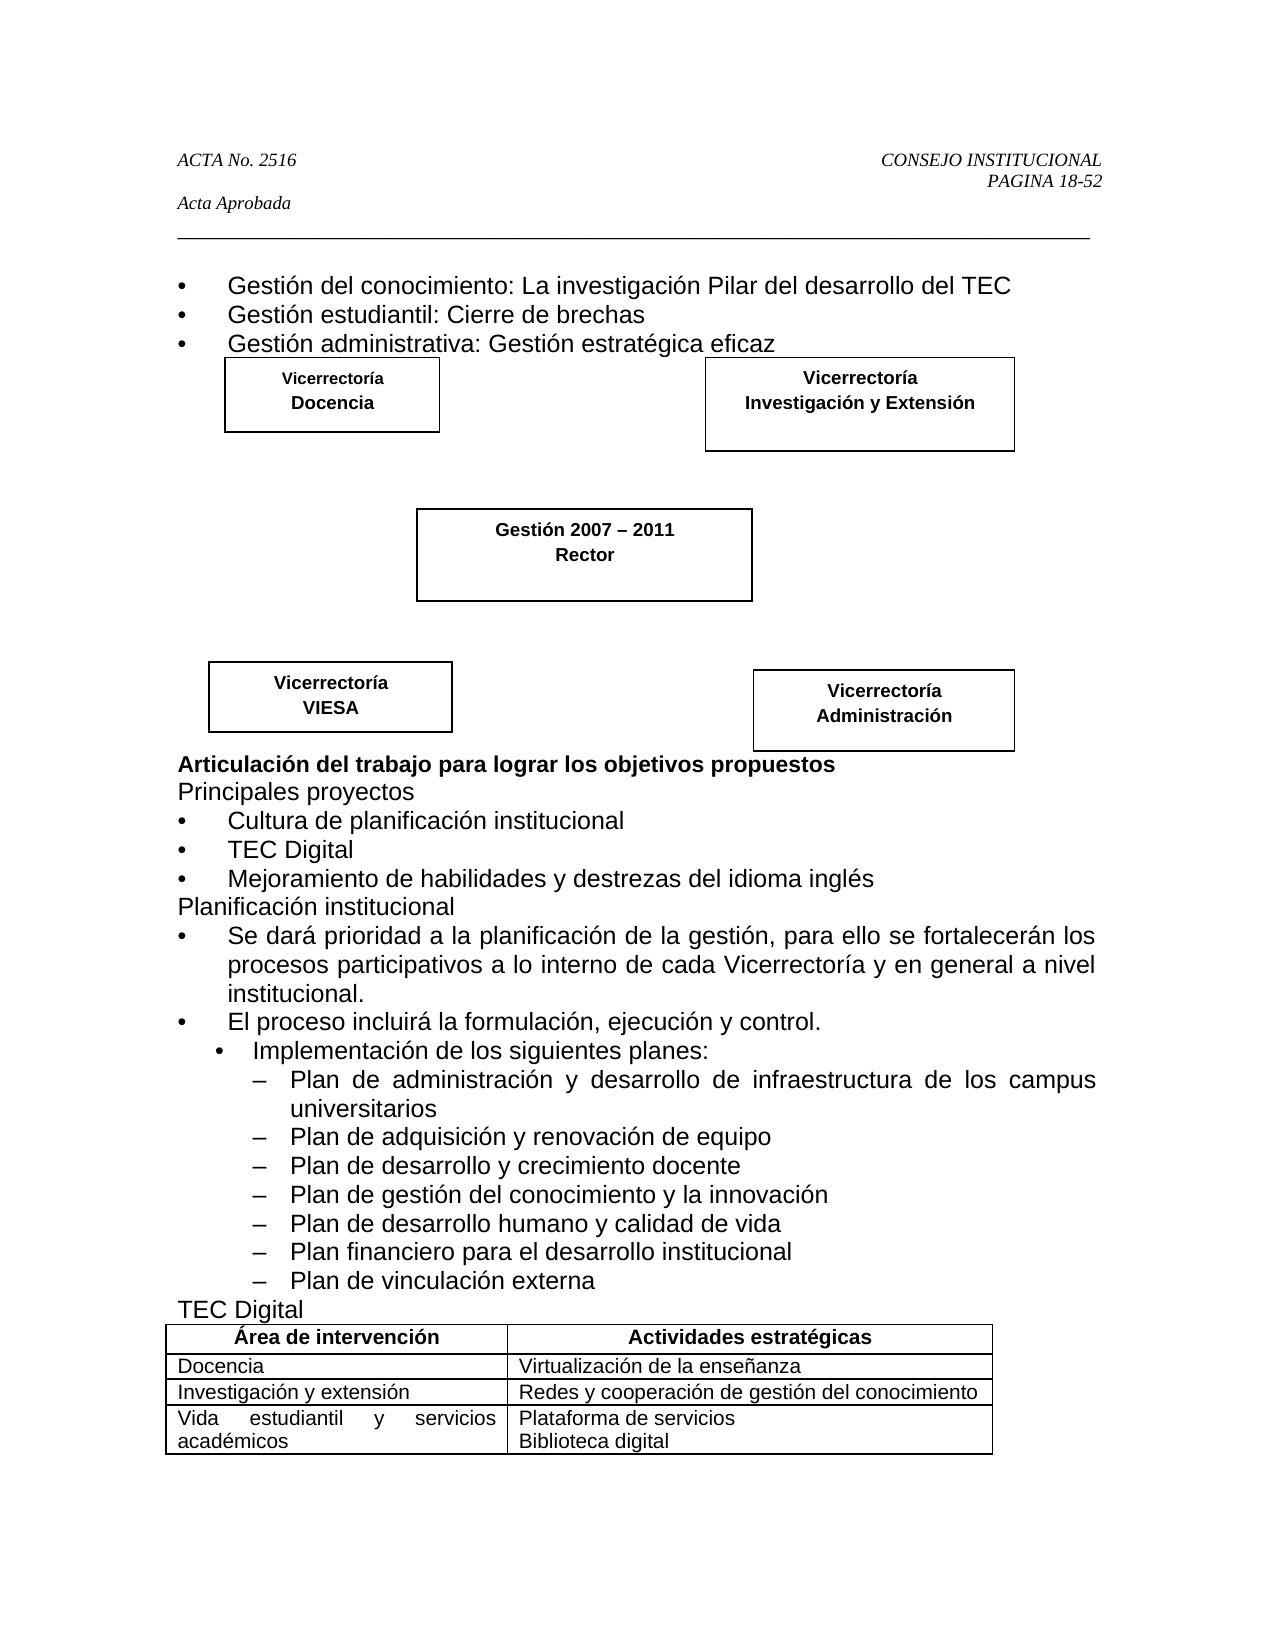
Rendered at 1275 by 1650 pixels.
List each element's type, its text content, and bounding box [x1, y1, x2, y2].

table_header Área de intervención [167, 1325, 507, 1353]
table_cell Redes y cooperación de gestión del conocimiento [508, 1380, 992, 1404]
text Principales proyectos [177, 777, 1098, 806]
list Plan de gestión del conocimiento y la innovación [252, 1180, 1098, 1209]
list Implementación de los siguientes planes: [215, 1036, 1098, 1065]
list Plan de desarrollo humano y calidad de vida [252, 1209, 1098, 1237]
text Articulación del trabajo para lograr los objetivos propuestos [177, 751, 1098, 777]
list Plan de administración y desarrollo de infraestructura de los campus universitarios [252, 1065, 1098, 1122]
table_header Actividades estratégicas [508, 1325, 992, 1353]
picture [226, 358, 439, 431]
text Planificación institucional [177, 892, 1098, 921]
list Plan financiero para el desarrollo institucional [252, 1237, 1098, 1266]
list Gestión administrativa: Gestión estratégica eficaz [177, 328, 1098, 357]
table_cell Vida estudiantil y servicios académicos [167, 1406, 507, 1453]
picture [754, 671, 1014, 750]
picture [177, 357, 1015, 751]
list Gestión estudiantil: Cierre de brechas [177, 300, 1098, 328]
list Plan de vinculación externa [252, 1266, 1098, 1295]
text TEC Digital [177, 1295, 1098, 1324]
table_cell Docencia [167, 1355, 507, 1378]
list Gestión del conocimiento: La investigación Pilar del desarrollo del TEC [177, 271, 1098, 300]
list Cultura de planificación institucional [177, 806, 1098, 835]
table_cell Investigación y extensión [167, 1380, 507, 1404]
list Mejoramiento de habilidades y destrezas del idioma inglés [177, 864, 1098, 892]
picture [706, 358, 1014, 450]
list El proceso incluirá la formulación, ejecución y control. [177, 1007, 1098, 1036]
table_cell Plataforma de servicios Biblioteca digital [508, 1406, 992, 1453]
list Se dará prioridad a la planificación de la gestión, para ello se fortalecerán los procesos participativos a lo interno de cada Vicerrectoría y en general a nivel institucional. [177, 921, 1098, 1007]
list TEC Digital [177, 835, 1098, 864]
list Plan de adquisición y renovación de equipo [252, 1122, 1098, 1151]
table_cell Virtualización de la enseñanza [508, 1355, 992, 1378]
list Plan de desarrollo y crecimiento docente [252, 1151, 1098, 1180]
